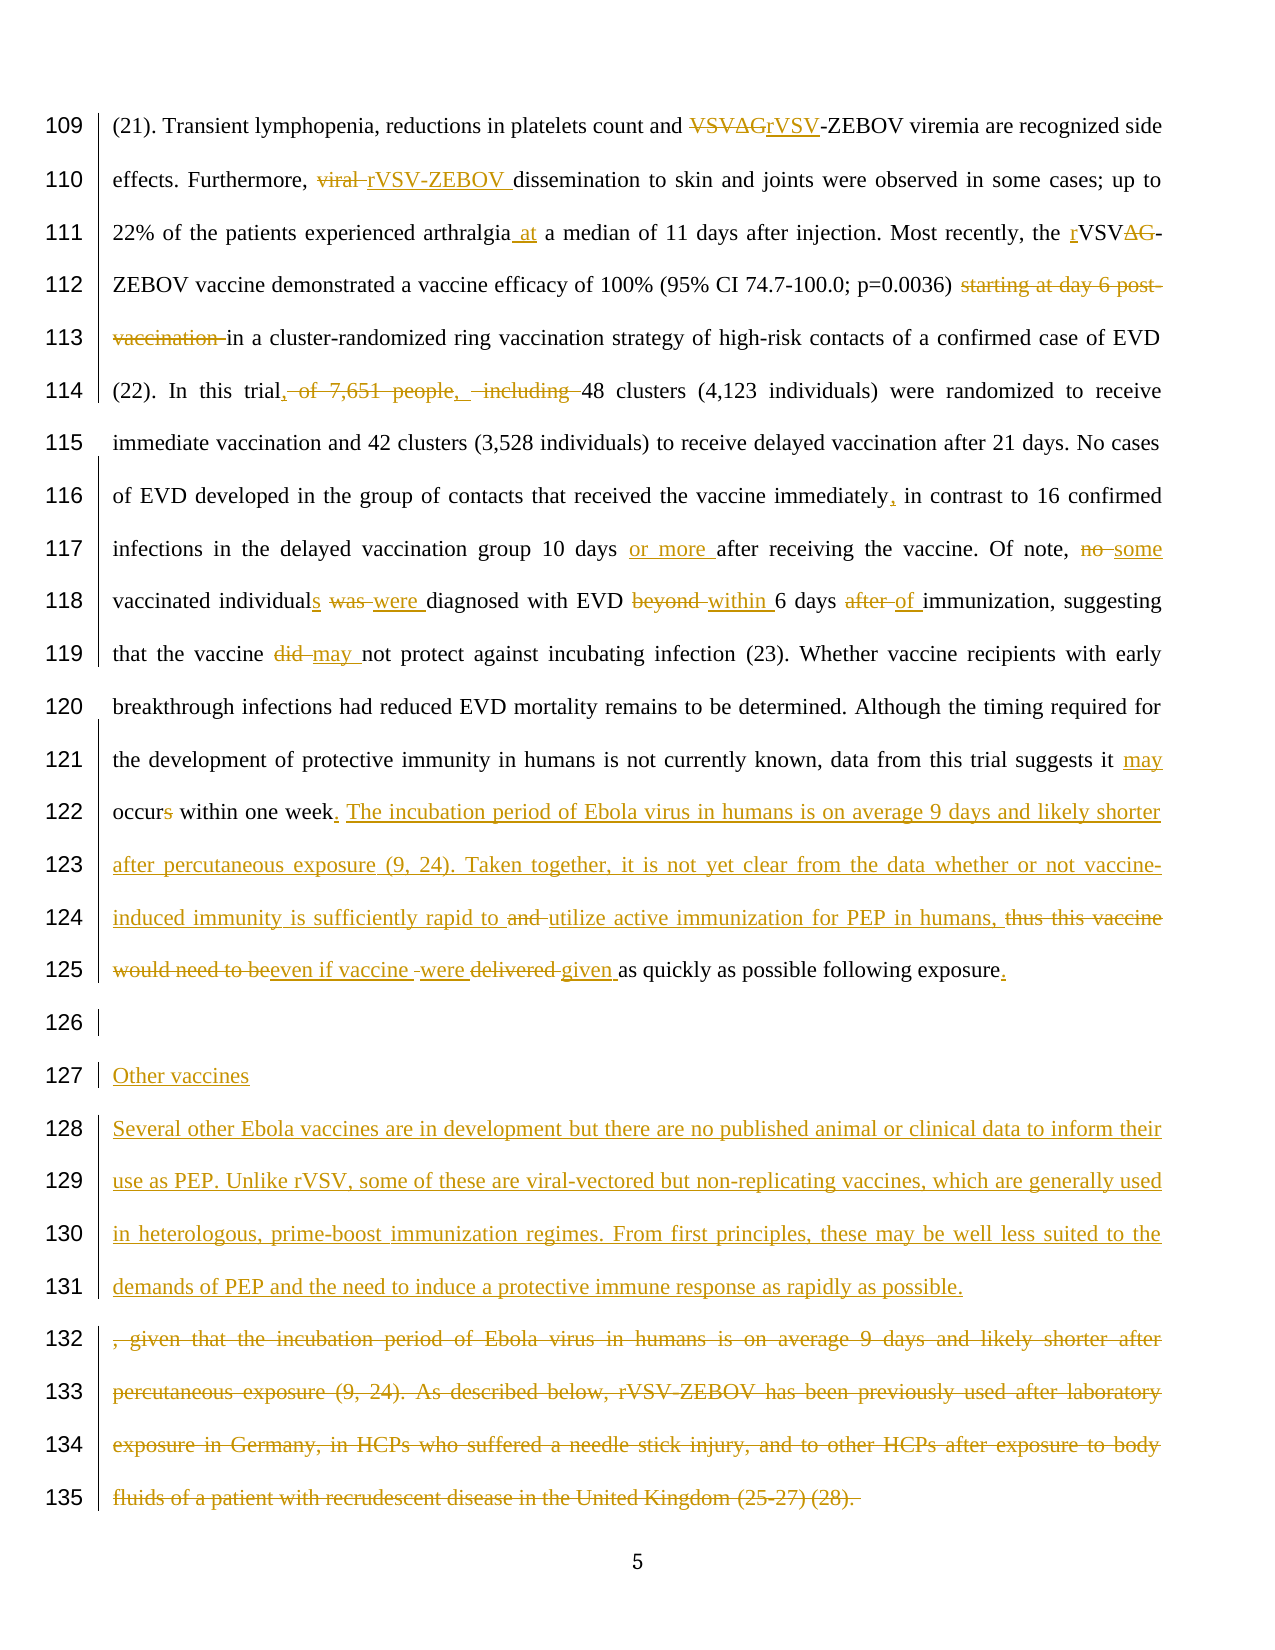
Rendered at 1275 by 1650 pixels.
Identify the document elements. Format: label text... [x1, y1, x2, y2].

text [112, 112, 1162, 874]
